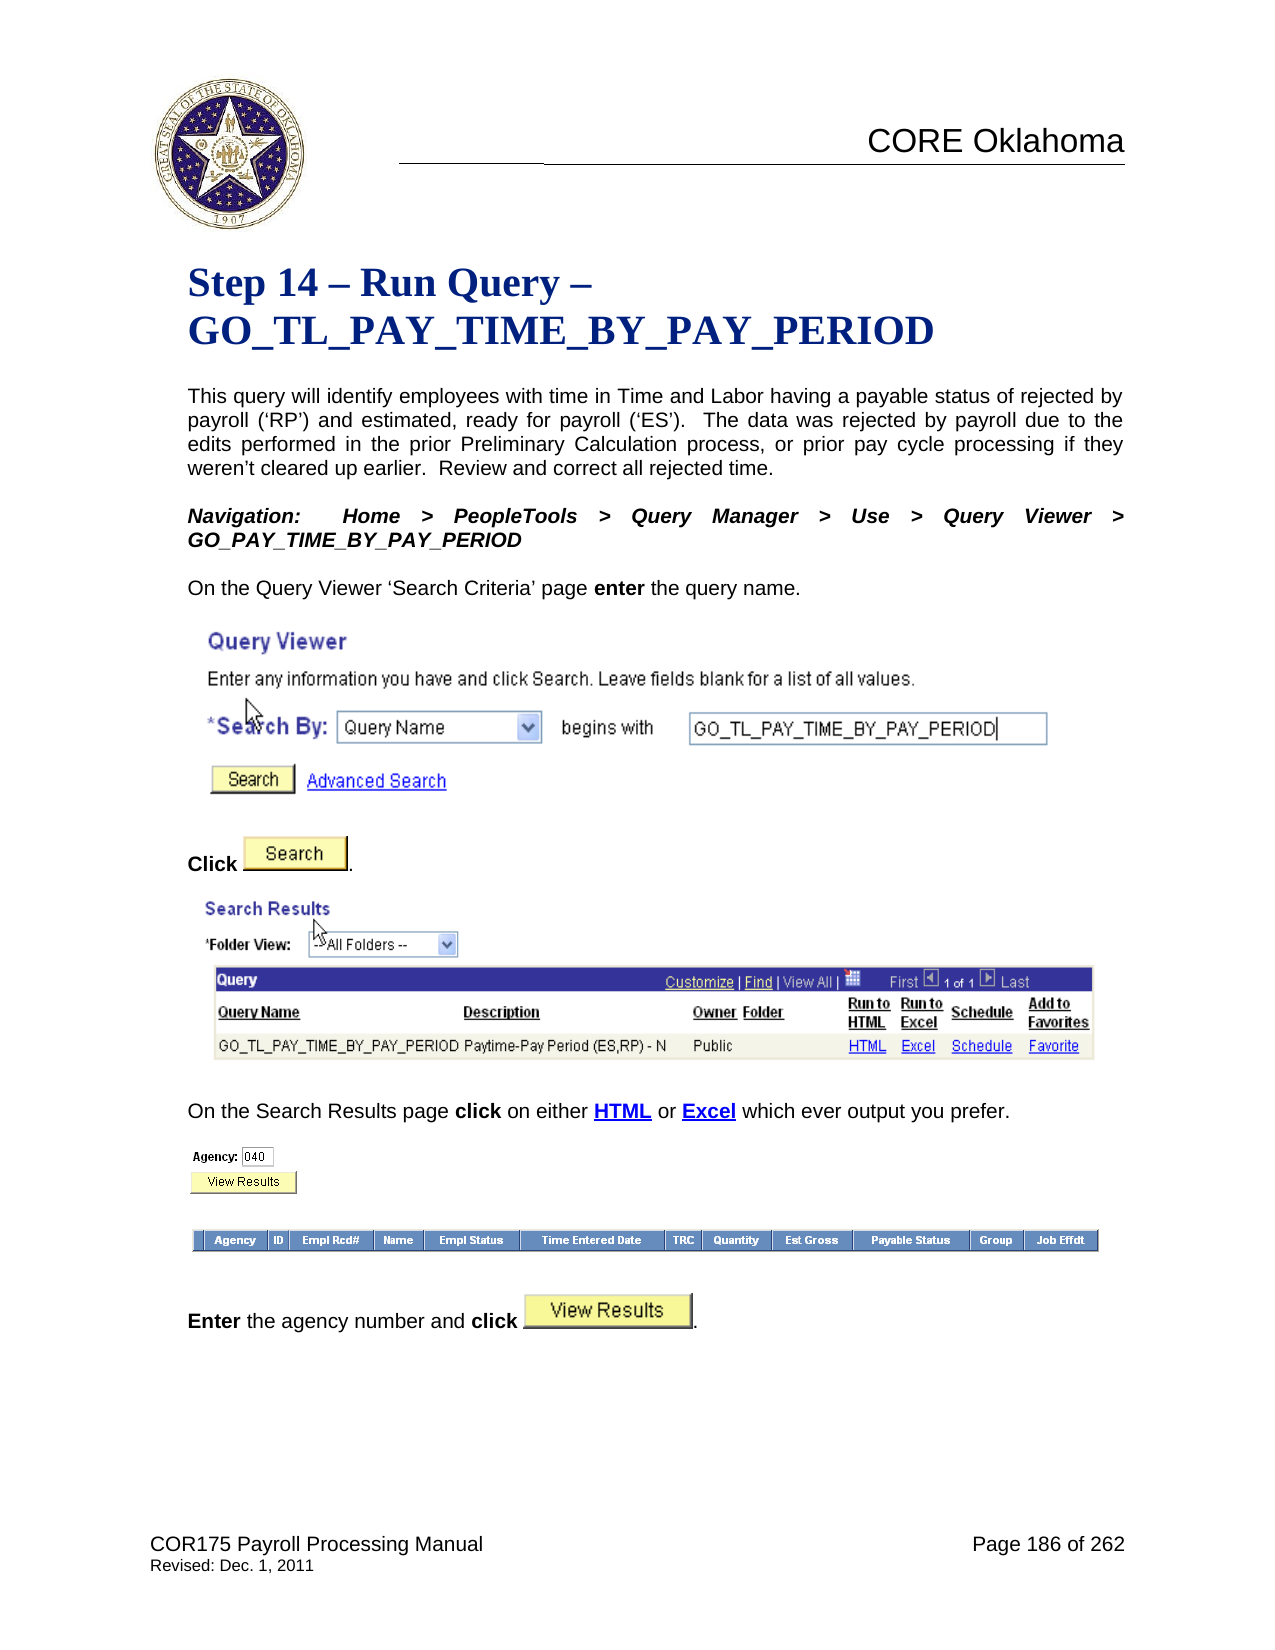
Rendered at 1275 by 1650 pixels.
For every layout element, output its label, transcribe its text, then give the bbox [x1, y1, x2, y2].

picture [150, 74, 308, 233]
picture [187, 899, 1105, 1075]
text On the Query Viewer ‘Search Criteria’ page enter the query name. [187, 576, 1125, 599]
text Enter the agency number and click . [187, 1294, 1125, 1333]
text On the Search Results page click on either HTML or Excel which ever output you prefer. [187, 1098, 1125, 1122]
subtitle Step 14 – Run Query –GO_TL_PAY_TIME_BY_PAY_PERIOD [187, 258, 1125, 354]
text This query will identify employees with time in Time and Labor having a payable status of rejected by payroll (‘RP’) and estimated, ready for payroll (‘ES’). The data was rejected by payroll due to the edits performed in the prior Preliminary Calculation process, or prior pay cycle processing if they weren’t cleared up earlier. Review and correct all rejected time. [187, 384, 1125, 480]
picture [243, 836, 348, 871]
text Click . [187, 837, 1125, 876]
text Navigation: Home > PeopleTools > Query Manager > Use > Query Viewer > GO_PAY_TIME_BY_PAY_PERIOD [187, 504, 1125, 552]
picture [523, 1293, 693, 1329]
picture [187, 1146, 1105, 1270]
picture [187, 623, 1083, 813]
